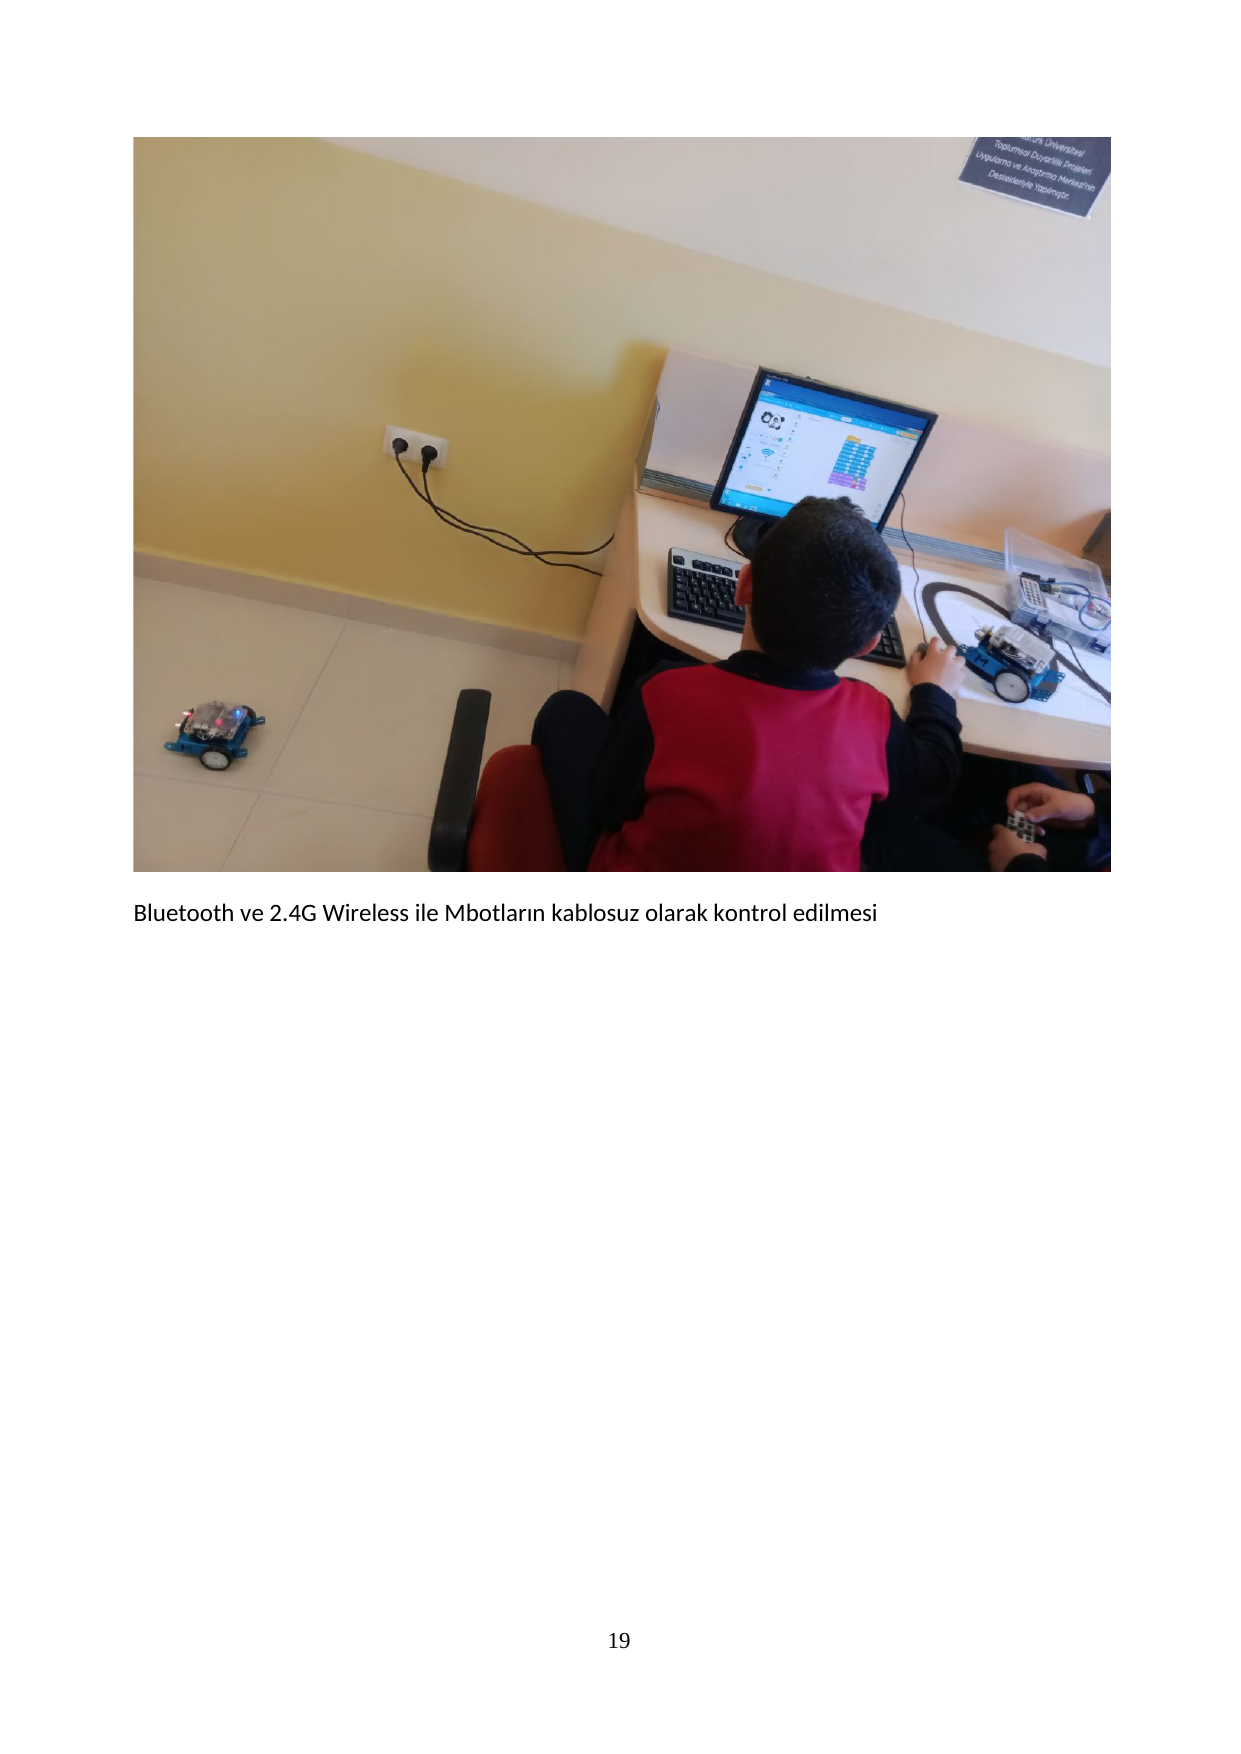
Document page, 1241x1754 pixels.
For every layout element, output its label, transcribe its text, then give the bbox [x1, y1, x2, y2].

text Bluetooth ve 2.4G Wireless ile Mbotların kablosuz olarak kontrol edilmesi [133, 897, 1111, 927]
picture [133, 137, 1111, 872]
